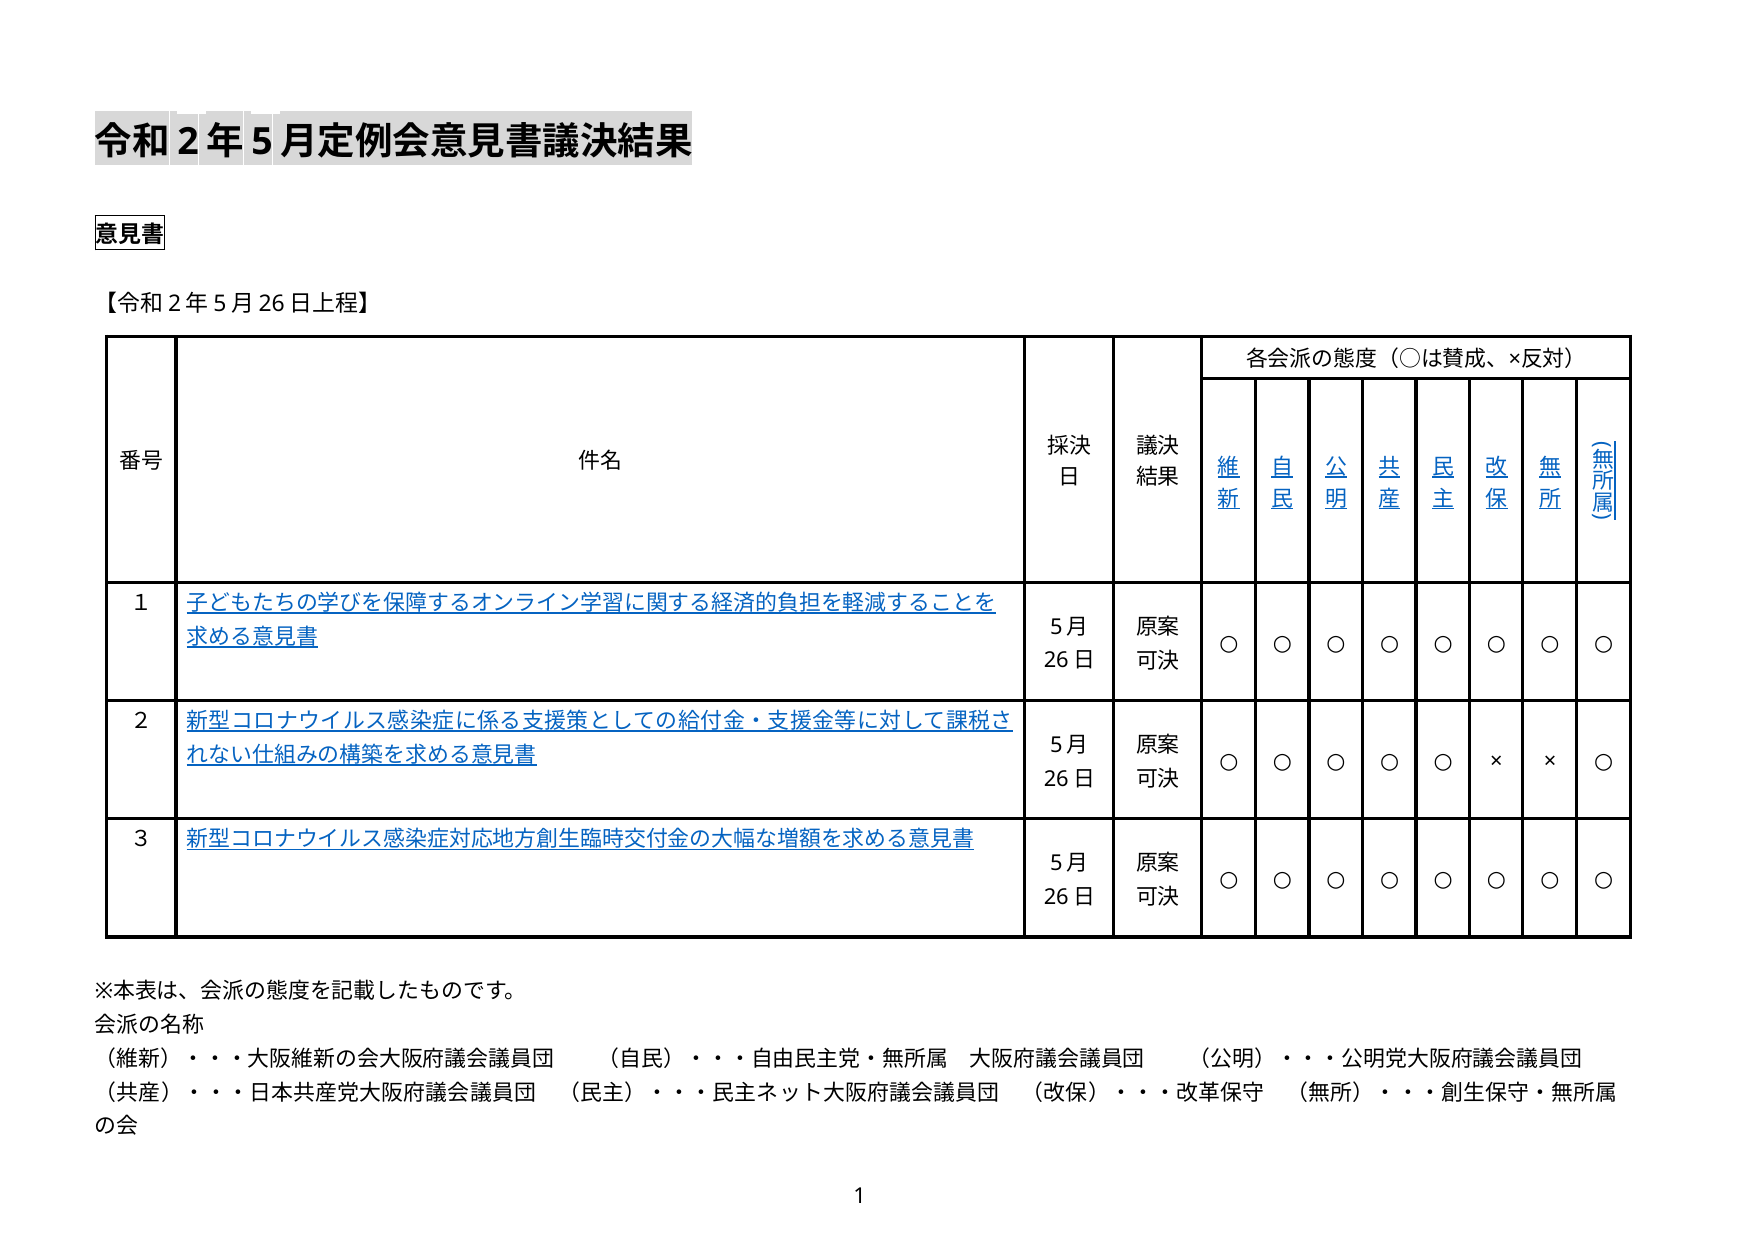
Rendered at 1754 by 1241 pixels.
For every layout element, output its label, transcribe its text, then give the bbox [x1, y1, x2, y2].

table_cell 原案 可決 [1115, 702, 1200, 817]
table_cell ○ [1311, 820, 1361, 935]
table_header 採決 日 [1026, 338, 1112, 581]
table_cell 新型コロナウイルス感染症に係る支援策としての給付金・支援金等に対して課税されない仕組みの構築を求める意見書 [178, 702, 1023, 817]
table_cell ○ [1471, 820, 1521, 935]
table_cell × [1471, 702, 1521, 817]
table_cell ○ [1364, 584, 1414, 699]
table_cell ○ [1311, 702, 1361, 817]
table_cell ○ [1257, 820, 1307, 935]
table_cell 自民 [1257, 380, 1307, 581]
table_cell ２ [108, 702, 174, 817]
table_cell ○ [1364, 702, 1414, 817]
text 意見書 [94, 199, 1541, 267]
text ※本表は、会派の態度を記載したものです。 [94, 972, 1624, 1006]
table_cell ○ [1257, 702, 1307, 817]
table_cell ３ [108, 820, 174, 935]
table_cell 改保 [1471, 380, 1521, 581]
table_cell ○ [1257, 584, 1307, 699]
table_cell 民主 [1418, 380, 1468, 581]
table_cell 原案 可決 [1115, 820, 1200, 935]
table_cell 維新 [1203, 380, 1254, 581]
table_cell ○ [1311, 584, 1361, 699]
table_cell 新型コロナウイルス感染症対応地方創生臨時交付金の大幅な増額を求める意見書 [178, 820, 1023, 935]
table_cell × [1524, 702, 1575, 817]
table_header 議決 結果 [1115, 338, 1200, 581]
table_cell ○ [1203, 584, 1254, 699]
table_cell 5月 26日 [1026, 702, 1112, 817]
table_cell ○ [1418, 702, 1468, 817]
table_cell ○ [1578, 584, 1629, 699]
table_cell 共産 [1364, 380, 1414, 581]
table_cell ○ [1471, 584, 1521, 699]
text 【令和2年5月26日上程】 [94, 284, 1541, 318]
table_cell 子どもたちの学びを保障するオンライン学習に関する経済的負担を軽減することを求める意見書 [178, 584, 1023, 699]
table_cell ○ [1524, 584, 1575, 699]
table_cell 公明 [1311, 380, 1361, 581]
table_header 各会派の態度（○は賛成、×反対） [1203, 338, 1629, 377]
table_header 番号 [108, 338, 174, 581]
table_cell ○ [1578, 702, 1629, 817]
table_cell ○ [1418, 820, 1468, 935]
table_cell ○ [1524, 820, 1575, 935]
table_header 件名 [178, 338, 1023, 581]
table_cell (無所属) [1578, 380, 1629, 581]
table_cell ○ [1203, 702, 1254, 817]
table_cell ○ [1364, 820, 1414, 935]
table_cell ○ [1578, 820, 1629, 935]
text 会派の名称 （維新）・・・大阪維新の会大阪府議会議員団 （自民）・・・自由民主党・無所属 大阪府議会議員団 （公明）・・・公明党大阪府議会議員団 （共産）・・・日本共産党大阪府議会議員団 （民主）・・・民主ネット大阪府議会議員団 （改保）・・・改革保守 （無所）・・・創生保守・無所属の会 [94, 1006, 1624, 1141]
table_cell 5月 26日 [1026, 820, 1112, 935]
table_cell 無所 [1524, 380, 1575, 581]
table_cell １ [108, 584, 174, 699]
table_cell ○ [1203, 820, 1254, 935]
table_cell 5月 26日 [1026, 584, 1112, 699]
text 令和2年5月定例会意見書議決結果 [94, 104, 1541, 172]
table_cell 原案 可決 [1115, 584, 1200, 699]
table_cell ○ [1418, 584, 1468, 699]
